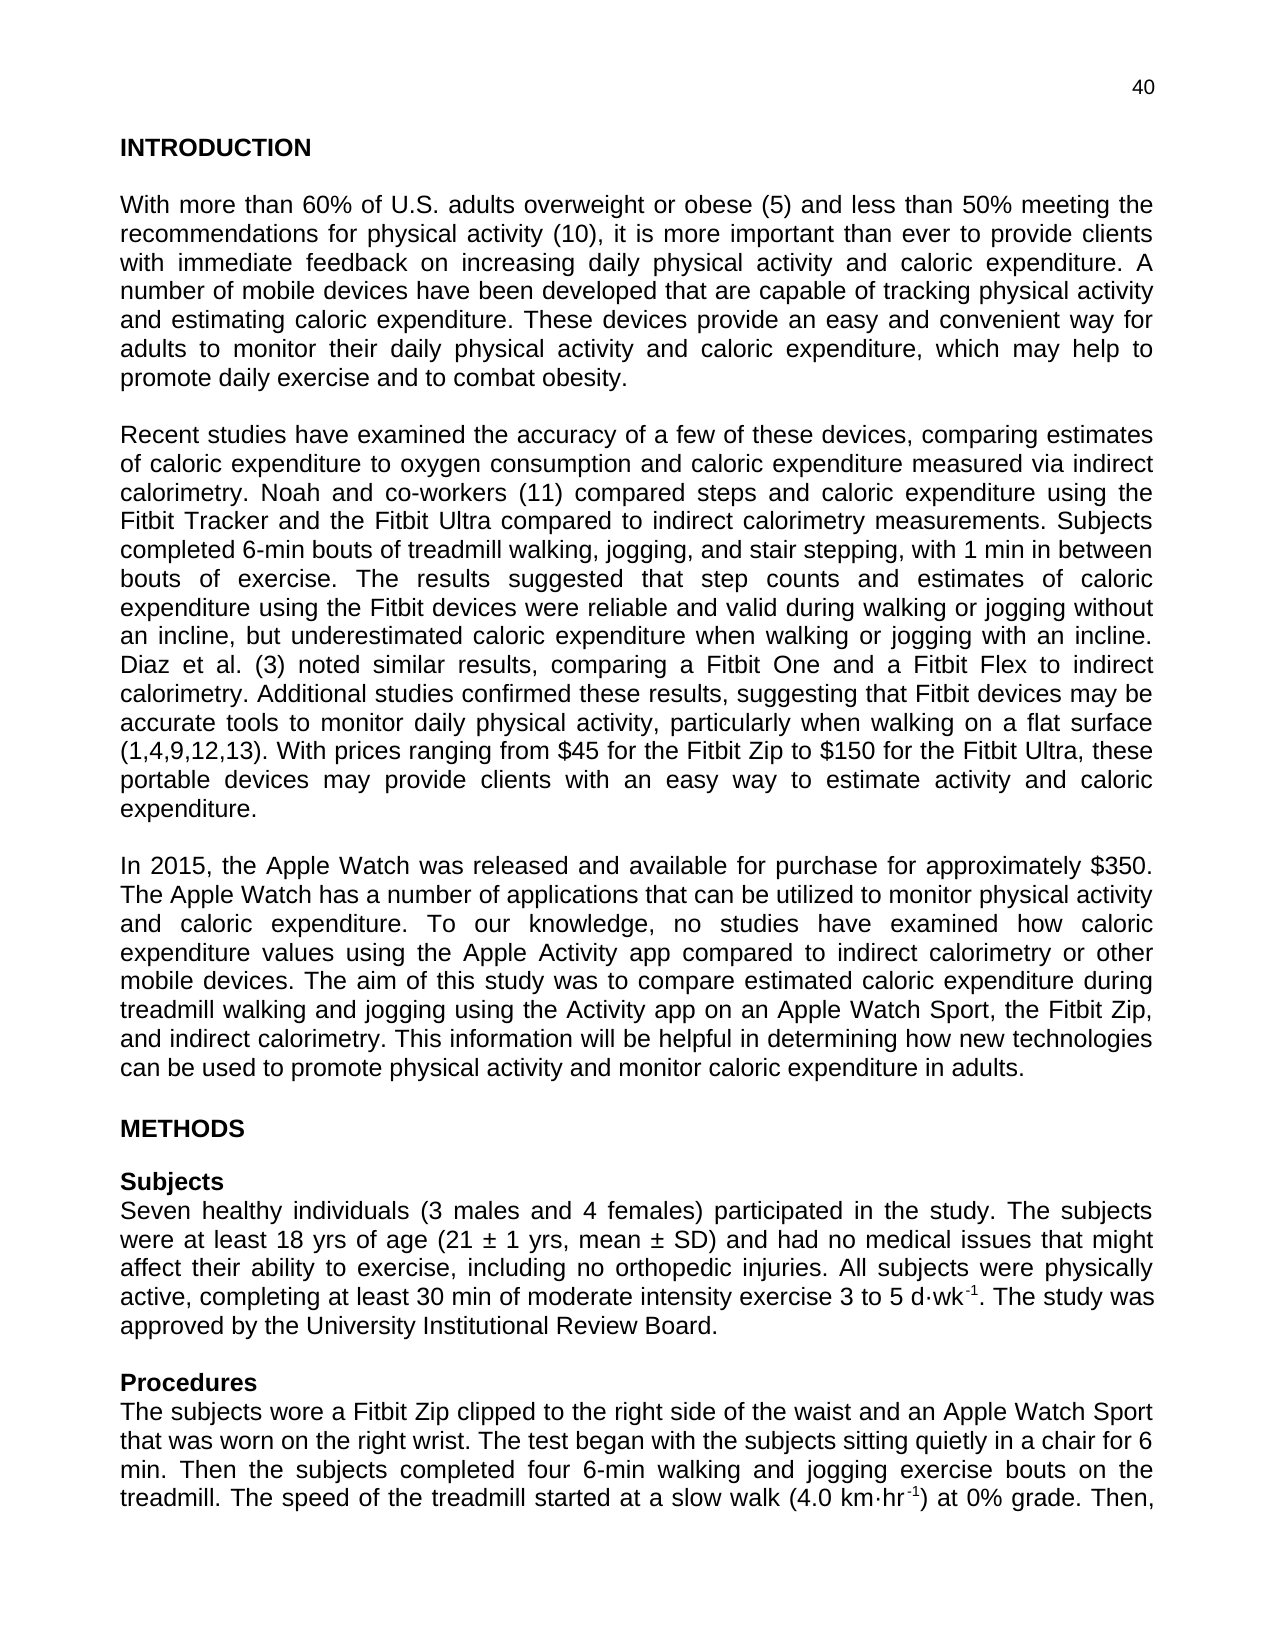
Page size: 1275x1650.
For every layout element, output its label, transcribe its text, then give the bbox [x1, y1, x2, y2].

text In 2015, the Apple Watch was released and available for purchase for approximately $350. The Apple Watch has a number of applications that can be utilized to monitor physical activity and caloric expenditure. To our knowledge, no studies have examined how caloric expenditure values using the Apple Activity app compared to indirect calorimetry or other mobile devices. The aim of this study was to compare estimated caloric expenditure during treadmill walking and jogging using the Activity app on an Apple Watch Sport, the Fitbit Zip, and indirect calorimetry. This information will be helpful in determining how new technologies can be used to promote physical activity and monitor caloric expenditure in adults. [120, 851, 1155, 1081]
text INTRODUCTION [120, 132, 1155, 161]
text Recent studies have examined the accuracy of a few of these devices, comparing estimates of caloric expenditure to oxygen consumption and caloric expenditure measured via indirect calorimetry. Noah and co-workers (11) compared steps and caloric expenditure using the Fitbit Tracker and the Fitbit Ultra compared to indirect calorimetry measurements. Subjects completed 6-min bouts of treadmill walking, jogging, and stair stepping, with 1 min in between bouts of exercise. The results suggested that step counts and estimates of caloric expenditure using the Fitbit devices were reliable and valid during walking or jogging without an incline, but underestimated caloric expenditure when walking or jogging with an incline. Diaz et al. (3) noted similar results, comparing a Fitbit One and a Fitbit Flex to indirect calorimetry. Additional studies confirmed these results, suggesting that Fitbit devices may be accurate tools to monitor daily physical activity, particularly when walking on a flat surface (1,4,9,12,13). With prices ranging from $45 for the Fitbit Zip to $150 for the Fitbit Ultra, these portable devices may provide clients with an easy way to estimate activity and caloric expenditure. [120, 420, 1155, 822]
subtitle METHODS [120, 1114, 1155, 1143]
text Subjects [120, 1167, 1155, 1196]
text With more than 60% of U.S. adults overweight or obese (5) and less than 50% meeting the recommendations for physical activity (10), it is more important than ever to provide clients with immediate feedback on increasing daily physical activity and caloric expenditure. A number of mobile devices have been developed that are capable of tracking physical activity and estimating caloric expenditure. These devices provide an easy and convenient way for adults to monitor their daily physical activity and caloric expenditure, which may help to promote daily exercise and to combat obesity. [120, 190, 1155, 391]
text Seven healthy individuals (3 males and 4 females) participated in the study. The subjects were at least 18 yrs of age (21 ± 1 yrs, mean ± SD) and had no medical issues that might affect their ability to exercise, including no orthopedic injuries. All subjects were physically active, completing at least 30 min of moderate intensity exercise 3 to 5 d·wk-1. The study was approved by the University Institutional Review Board. [120, 1196, 1155, 1339]
text Procedures [120, 1368, 1155, 1397]
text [120, 1397, 1155, 1512]
